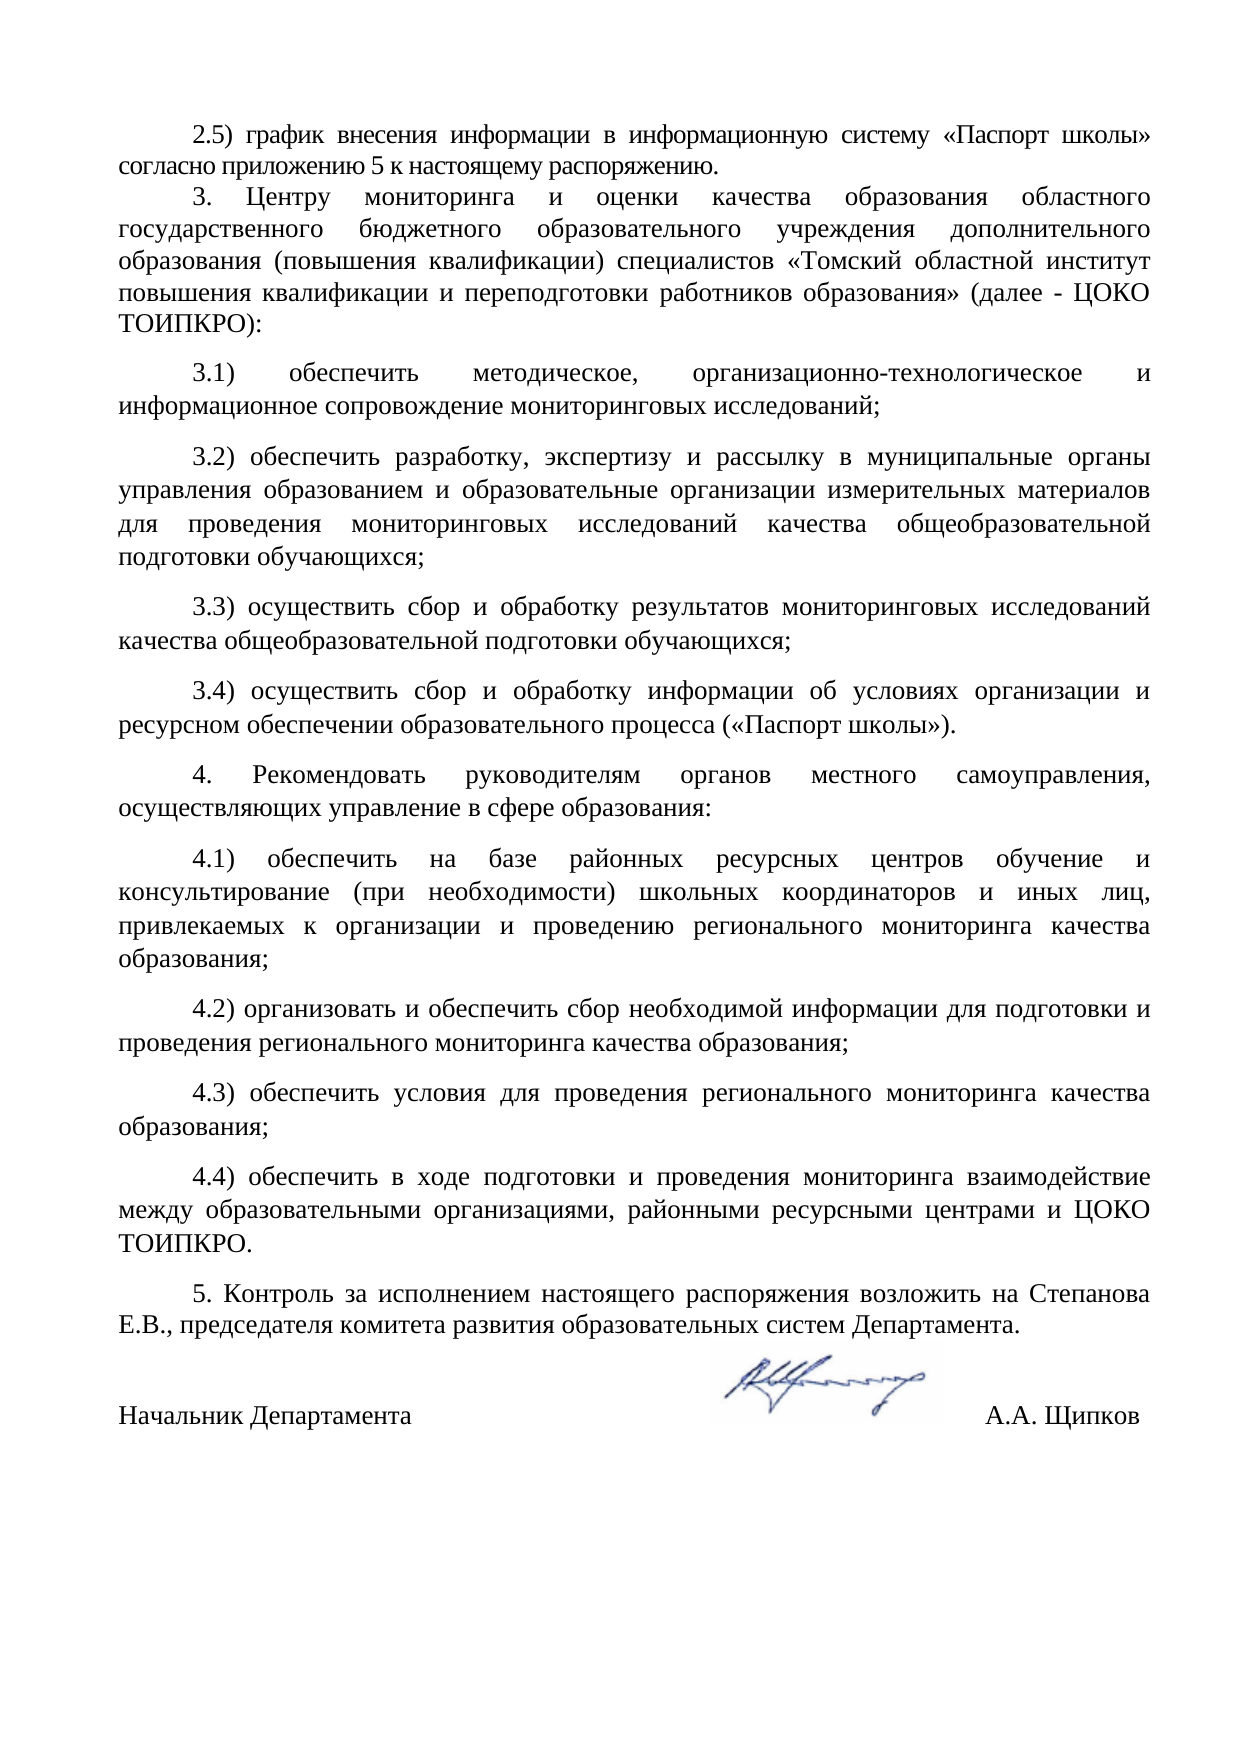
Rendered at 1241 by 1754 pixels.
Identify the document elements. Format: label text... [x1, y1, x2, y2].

text 4. Рекомендовать руководителям органов местного самоуправления, осуществляющих управление в сфере образования: [118, 758, 1152, 823]
text 4.1) обеспечить на базе районных ресурсных центров обучение и консультирование (при необходимости) школьных координаторов и иных лиц, привлекаемых к организации и проведению регионального мониторинга качества образования; [118, 842, 1152, 973]
text 3.1) обеспечить методическое, организационно-технологическое и информационное сопровождение мониторинговых исследований; [118, 356, 1152, 421]
text 4.3) обеспечить условия для проведения регионального мониторинга качества образования; [118, 1076, 1152, 1141]
text 3.4) осуществить сбор и обработку информации об условиях организации и ресурсном обеспечении образовательного процесса («Паспорт школы»). [118, 674, 1152, 739]
text 3.2) обеспечить разработку, экспертизу и рассылку в муниципальные органы управления образованием и образовательные организации измерительных материалов для проведения мониторинговых исследований качества общеобразовательной подготовки обучающихся; [118, 440, 1152, 571]
text 2.5) график внесения информации в информационную систему «Паспорт школы» согласно приложению 5 к настоящему распоряжению. [118, 118, 1152, 180]
text 3.3) осуществить сбор и обработку результатов мониторинговых исследований качества общеобразовательной подготовки обучающихся; [118, 591, 1152, 655]
text 3. Центру мониторинга и оценки качества образования областного государственного бюджетного образовательного учреждения дополнительного образования (повышения квалификации) специалистов «Томский областной институт повышения квалификации и переподготовки работников образования» (далее - ЦОКО ТОИПКРО): [118, 180, 1152, 339]
text 4.4) обеспечить в ходе подготовки и проведения мониторинга взаимодействие между образовательными организациями, районными ресурсными центрами и ЦОКО ТОИПКРО. [118, 1160, 1152, 1258]
text Начальник Департамента А.А. Щипков [118, 1340, 1152, 1430]
text 4.2) организовать и обеспечить сбор необходимой информации для подготовки и проведения регионального мониторинга качества образования; [118, 993, 1152, 1057]
text 5. Контроль за исполнением настоящего распоряжения возложить на Степанова Е.В., председателя комитета развития образовательных систем Департамента. [118, 1277, 1152, 1340]
